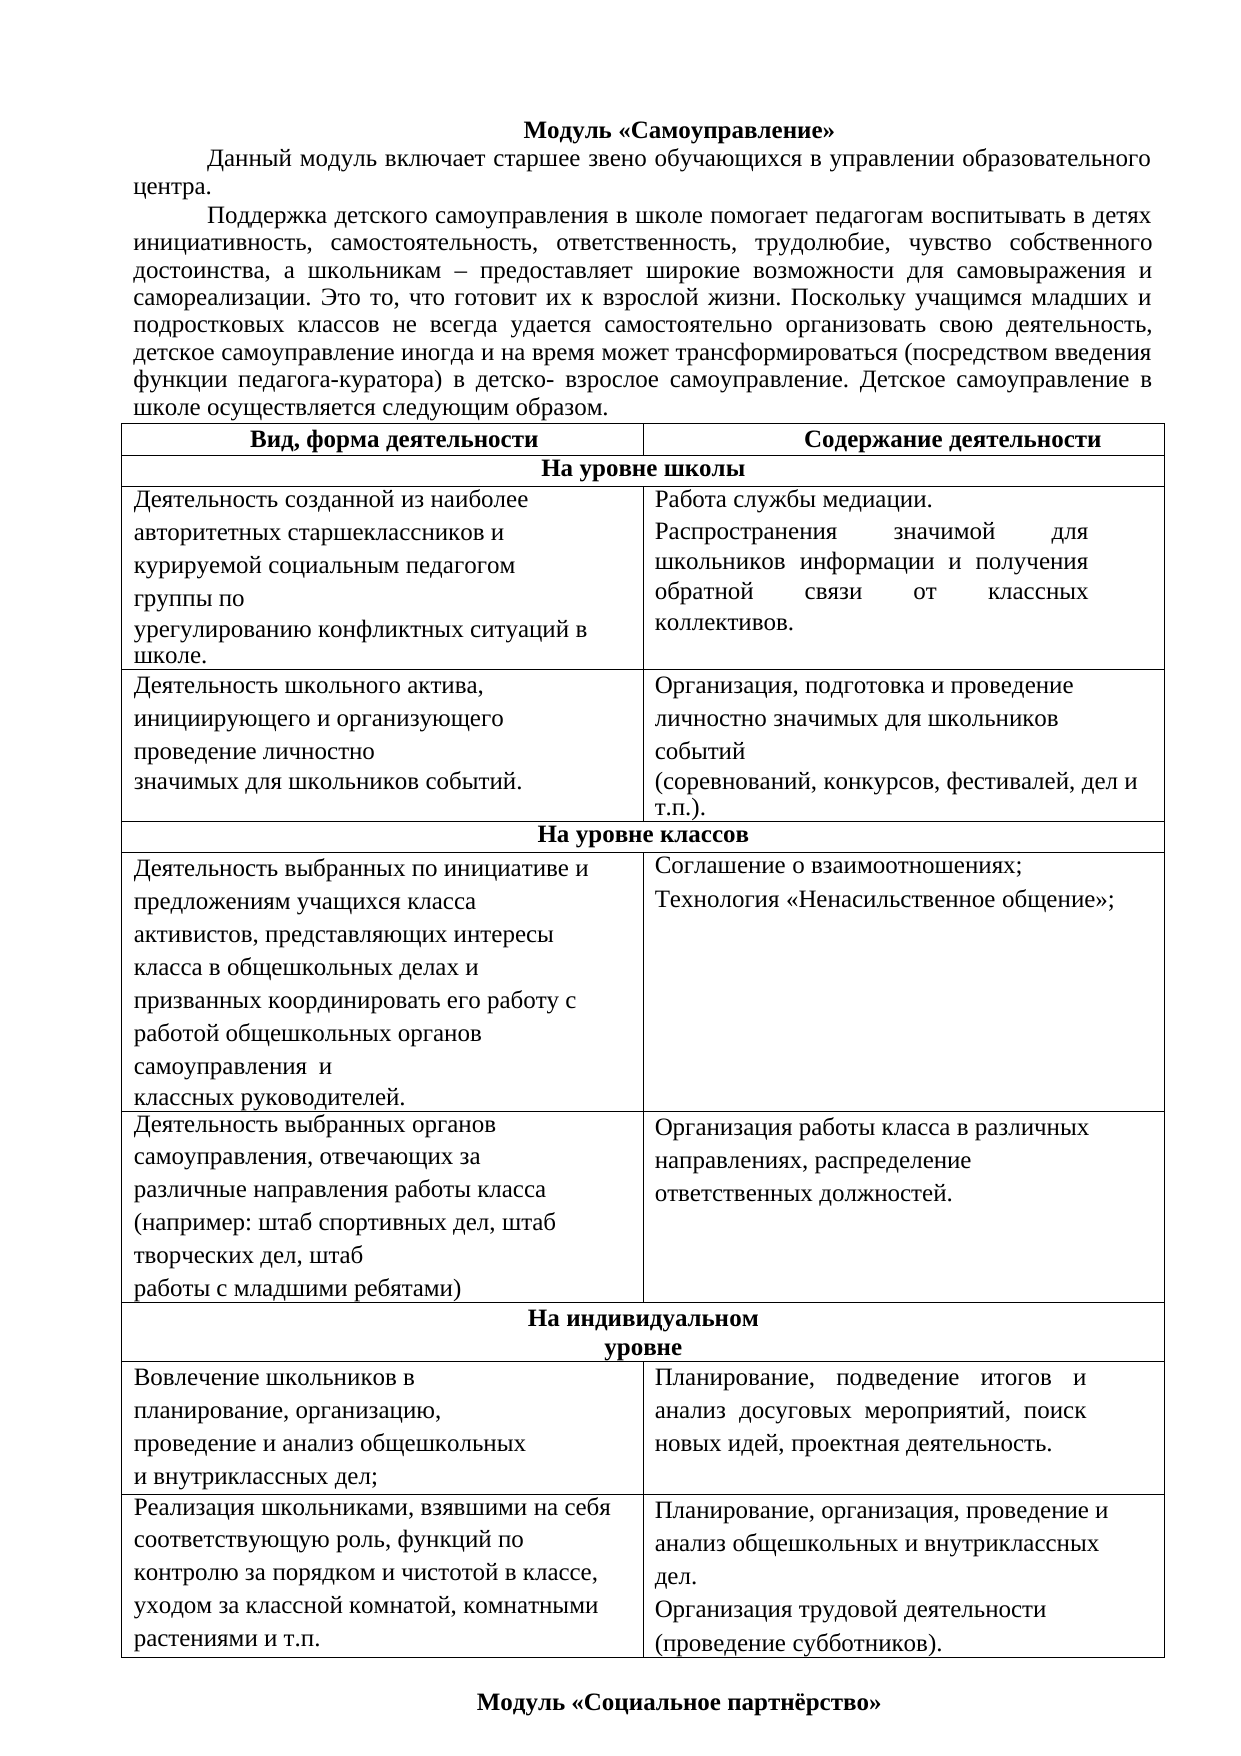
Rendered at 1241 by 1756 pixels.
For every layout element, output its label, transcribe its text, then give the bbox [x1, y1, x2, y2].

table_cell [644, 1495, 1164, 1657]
subtitle Модуль «Социальное партнёрство» [477, 1688, 1180, 1716]
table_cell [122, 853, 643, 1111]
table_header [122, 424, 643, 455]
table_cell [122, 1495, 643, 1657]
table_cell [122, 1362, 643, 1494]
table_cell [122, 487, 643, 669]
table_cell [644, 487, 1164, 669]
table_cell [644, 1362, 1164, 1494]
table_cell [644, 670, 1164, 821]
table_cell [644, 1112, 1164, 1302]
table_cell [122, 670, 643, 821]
text Поддержка детского самоуправления в школе помогает педагогам воспитывать в детях инициативность, самостоятельность, ответственность, трудолюбие, чувство собственного достоинства, а школьникам – предоставляет широкие возможности для самовыражения и самореализации. Это то, что готовит их к взрослой жизни. Поскольку учащимся младших и подростковых классов не всегда удается самостоятельно организовать свою деятельность, детское самоуправление иногда и на время может трансформироваться (посредством введения функции педагога-куратора) в детско- взрослое самоуправление. Детское самоуправление в школе осуществляется следующим образом. [133, 201, 1153, 420]
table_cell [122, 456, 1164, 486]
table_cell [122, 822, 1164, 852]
text Данный модуль включает старшее звено обучающихся в управлении образовательного центра. [133, 145, 1152, 200]
subtitle Модуль «Самоуправление» [523, 116, 1180, 144]
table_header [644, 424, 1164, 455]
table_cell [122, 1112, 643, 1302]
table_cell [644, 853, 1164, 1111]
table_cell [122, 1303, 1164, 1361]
